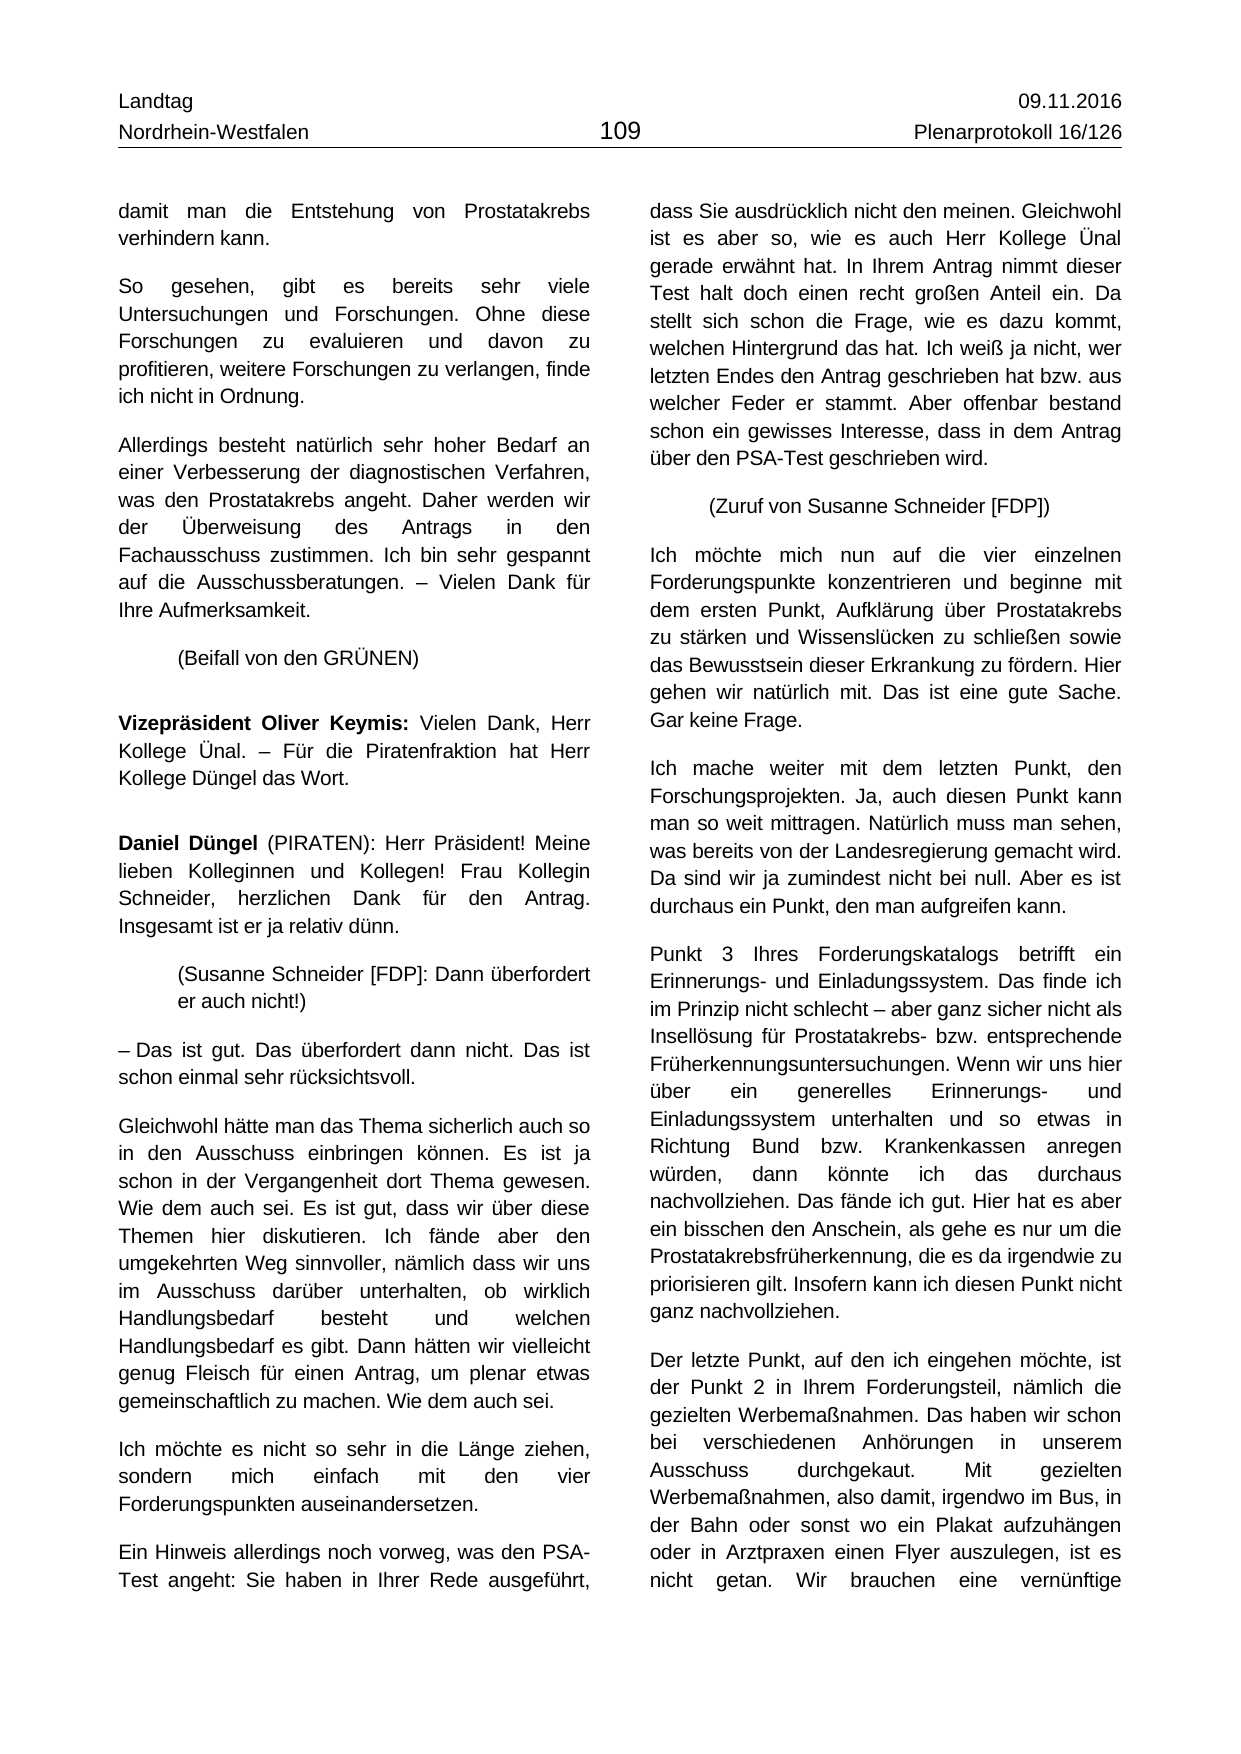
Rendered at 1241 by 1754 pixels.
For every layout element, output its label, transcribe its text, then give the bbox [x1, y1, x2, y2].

text Ich möchte es nicht so sehr in die Länge ziehen, sondern mich einfach mit den vier Forderungspunkten auseinandersetzen. [118, 1437, 591, 1516]
text Ein Hinweis allerdings noch vorweg, was den PSA-Test angeht: Sie haben in Ihrer Rede ausgeführt, dass Sie ausdrücklich nicht den meinen. Gleichwohl ist es aber so, wie es auch Herr Kollege Ünal gerade erwähnt hat. In Ihrem Antrag nimmt dieser Test halt doch einen recht großen Anteil ein. Da stellt sich schon die Frage, wie es dazu kommt, welchen Hintergrund das hat. Ich weiß ja nicht, wer letzten Endes den Antrag geschrieben hat bzw. aus welcher Feder er stammt. Aber offenbar bestand schon ein gewisses Interesse, dass in dem Antrag über den PSA-Test geschrieben wird. [649, 198, 1122, 470]
text Gleichwohl hätte man das Thema sicherlich auch so in den Ausschuss einbringen können. Es ist ja schon in der Vergangenheit dort Thema gewesen. Wie dem auch sei. Es ist gut, dass wir über diese Themen hier diskutieren. Ich fände aber den umgekehrten Weg sinnvoller, nämlich dass wir uns im Ausschuss darüber unterhalten, ob wirklich Handlungsbedarf besteht und welchen Handlungsbedarf es gibt. Dann hätten wir vielleicht genug Fleisch für einen Antrag, um plenar etwas gemeinschaftlich zu machen. Wie dem auch sei. [118, 1113, 591, 1412]
text Allerdings besteht natürlich sehr hoher Bedarf an einer Verbesserung der diagnostischen Verfahren, was den Prostatakrebs angeht. Daher werden wir der Überweisung des Antrags in den Fachausschuss zustimmen. Ich bin sehr gespannt auf die Ausschussberatungen. – Vielen Dank für Ihre Aufmerksamkeit. [118, 433, 591, 622]
text So gesehen, gibt es bereits sehr viele Untersuchungen und Forschungen. Ohne diese Forschungen zu evaluieren und davon zu profitieren, weitere Forschungen zu verlangen, finde ich nicht in Ordnung. [118, 274, 591, 408]
text – Das ist gut. Das überfordert dann nicht. Das ist schon einmal sehr rücksichtsvoll. [118, 1038, 591, 1089]
text (Susanne Schneider [FDP]: Dann überfordert er auch nicht!) [177, 962, 591, 1013]
text Ich mache weiter mit dem letzten Punkt, den Forschungsprojekten. Ja, auch diesen Punkt kann man so weit mittragen. Natürlich muss man sehen, was bereits von der Landesregierung gemacht wird. Da sind wir ja zumindest nicht bei null. Aber es ist durchaus ein Punkt, den man aufgreifen kann. [649, 756, 1122, 917]
text (Zuruf von Susanne Schneider [FDP]) [709, 494, 1122, 518]
text Vizepräsident Oliver Keymis: Vielen Dank, Herr Kollege Ünal. – Für die Piratenfraktion hat Herr Kollege Düngel das Wort. [118, 711, 591, 790]
text (Beifall von den GRÜNEN) [177, 646, 591, 670]
text Daniel Düngel (PIRATEN): Herr Präsident! Meine lieben Kolleginnen und Kollegen! Frau Kollegin Schneider, herzlichen Dank für den Antrag. Insgesamt ist er ja relativ dünn. [118, 831, 591, 937]
text Ich möchte mich nun auf die vier einzelnen Forderungspunkte konzentrieren und beginne mit dem ersten Punkt, Aufklärung über Prostatakrebs zu stärken und Wissenslücken zu schließen sowie das Bewusstsein dieser Erkrankung zu fördern. Hier gehen wir natürlich mit. Das ist eine gute Sache. Gar keine Frage. [649, 543, 1122, 732]
text Punkt 3 Ihres Forderungskatalogs betrifft ein Erinnerungs- und Einladungssystem. Das finde ich im Prinzip nicht schlecht – aber ganz sicher nicht als Insellösung für Prostatakrebs- bzw. entsprechende Früherkennungsuntersuchungen. Wenn wir uns hier über ein generelles Erinnerungs- und Einladungssystem unterhalten und so etwas in Richtung Bund bzw. Krankenkassen anregen würden, dann könnte ich das durchaus nachvollziehen. Das fände ich gut. Hier hat es aber ein bisschen den Anschein, als gehe es nur um die Prostatakrebsfrüherkennung, die es da irgendwie zu priorisieren gilt. Insofern kann ich diesen Punkt nicht ganz nachvollziehen. [649, 942, 1122, 1323]
